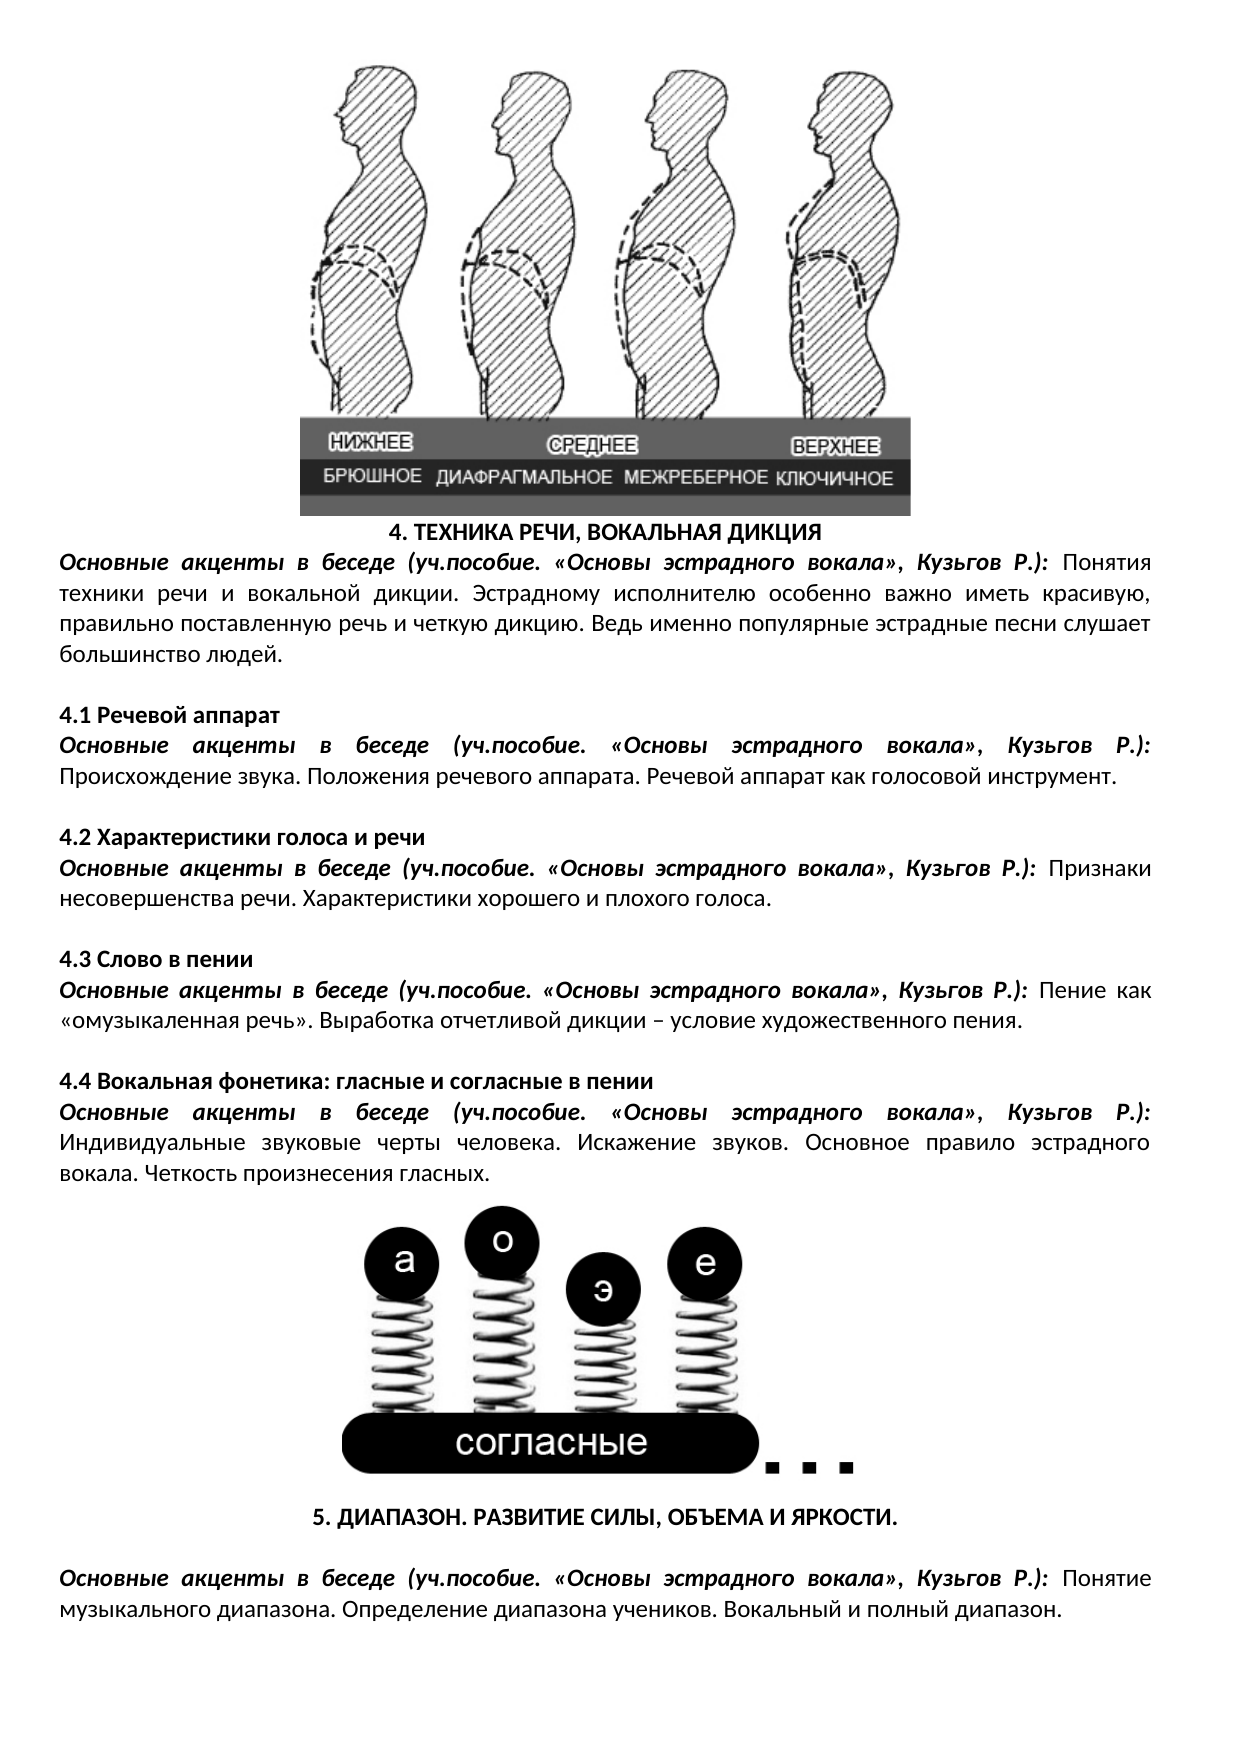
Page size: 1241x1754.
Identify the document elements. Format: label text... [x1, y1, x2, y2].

text 4.1 Речевой аппарат [59, 699, 1152, 730]
text Основные акценты в беседе (уч.пособие. «Основы эстрадного вокала», Кузьгов Р.): Пение как «омузыкаленная речь». Выработка отчетливой дикции – условие художественного пения. [59, 974, 1152, 1035]
picture [300, 59, 911, 516]
text 4.2 Характеристики голоса и речи [59, 821, 1152, 852]
text Основные акценты в беседе (уч.пособие. «Основы эстрадного вокала», Кузьгов Р.): Понятие музыкального диапазона. Определение диапазона учеников. Вокальный и полный диапазон. [59, 1562, 1152, 1623]
text 5. Диапазон. Развитие силы, объема и яркости. [59, 1501, 1152, 1532]
text 4. ТЕХНИКА РЕЧИ, ВОКАЛЬНАЯ ДИКЦИЯ [59, 516, 1152, 547]
text 4.3 Слово в пении [59, 943, 1152, 974]
text Основные акценты в беседе (уч.пособие. «Основы эстрадного вокала», Кузьгов Р.): Понятия техники речи и вокальной дикции. Эстрадному исполнителю особенно важно иметь красивую, правильно поставленную речь и четкую дикцию. Ведь именно популярные эстрадные песни слушает большинство людей. [59, 547, 1152, 669]
text Основные акценты в беседе (уч.пособие. «Основы эстрадного вокала», Кузьгов Р.): Признаки несовершенства речи. Характеристики хорошего и плохого голоса. [59, 852, 1152, 913]
picture [342, 1187, 869, 1502]
text Основные акценты в беседе (уч.пособие. «Основы эстрадного вокала», Кузьгов Р.): Индивидуальные звуковые черты человека. Искажение звуков. Основное правило эстрадного вокала. Четкость произнесения гласных. [59, 1096, 1152, 1187]
text Основные акценты в беседе (уч.пособие. «Основы эстрадного вокала», Кузьгов Р.): Происхождение звука. Положения речевого аппарата. Речевой аппарат как голосовой инструмент. [59, 730, 1152, 791]
text 4.4 Вокальная фонетика: гласные и согласные в пении [59, 1065, 1152, 1096]
